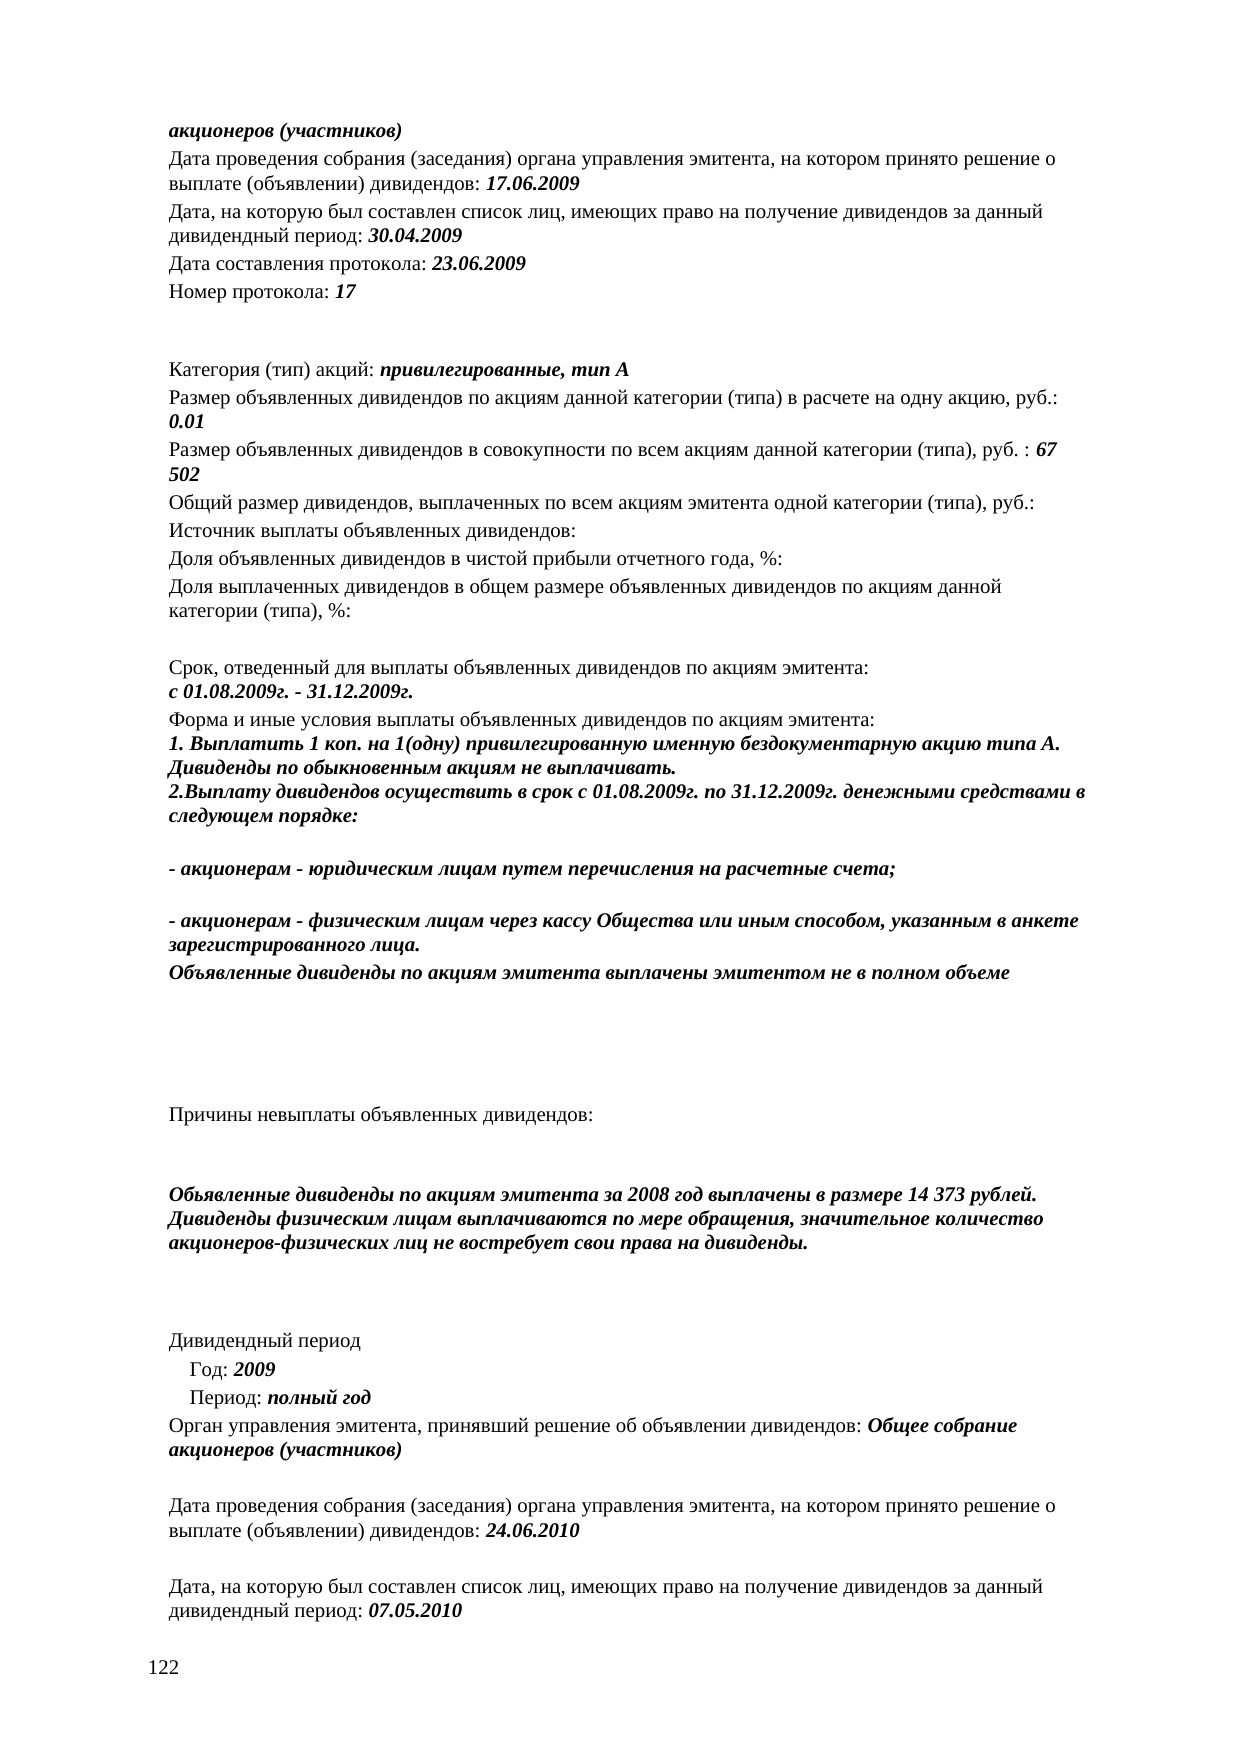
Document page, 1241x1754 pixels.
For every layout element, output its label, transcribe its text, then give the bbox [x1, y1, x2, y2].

text Номер протокола: 17 [168, 279, 1092, 303]
text Дата, на которую был составлен список лиц, имеющих право на получение дивидендов за данный дивидендный период: 07.05.2010 [168, 1574, 1092, 1622]
text - акционерам - юридическим лицам путем перечисления на расчетные счета; [168, 856, 1092, 904]
text - акционерам - физическим лицам через кассу Общества или иным способом, указанным в анкете зарегистрированного лица. [168, 908, 1092, 956]
text Причины невыплаты объявленных дивидендов: [168, 1101, 1092, 1149]
text Доля объявленных дивидендов в чистой прибыли отчетного года, %: [168, 546, 1092, 570]
text Обьявленные дивиденды по акциям эмитента за 2008 год выплачены в размере 14 373 рублей. Дивиденды физическим лицам выплачиваются по мере обращения, значительное количество акционеров-физических лиц не востребует свои права на дивиденды. [168, 1182, 1092, 1254]
text Период: полный год [189, 1385, 1092, 1409]
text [168, 118, 1092, 142]
text Орган управления эмитента, принявший решение об объявлении дивидендов: Общее собрание акционеров (участников) [168, 1413, 1092, 1461]
text Источник выплаты объявленных дивидендов: [168, 518, 1092, 542]
subtitle Дивидендный период [168, 1328, 1092, 1352]
text Форма и иные условия выплаты объявленных дивидендов по акциям эмитента: 1. Выплатить 1 коп. на 1(одну) привилегированную именную бездокументарную акцию типа А. Дивиденды по обыкновенным акциям не выплачивать. 2.Выплату дивидендов осуществить в срок с 01.08.2009г. по 31.12.2009г. денежными средствами в следующем порядке: [168, 707, 1092, 852]
text Год: 2009 [189, 1356, 1092, 1381]
text Срок, отведенный для выплаты объявленных дивидендов по акциям эмитента: с 01.08.2009г. - 31.12.2009г. [168, 655, 1092, 703]
text Размер объявленных дивидендов по акциям данной категории (типа) в расчете на одну акцию, руб.: 0.01 [168, 385, 1092, 433]
text Дата проведения собрания (заседания) органа управления эмитента, на котором принято решение о выплате (объявлении) дивидендов: 17.06.2009 [168, 146, 1092, 194]
text Дата, на которую был составлен список лиц, имеющих право на получение дивидендов за данный дивидендный период: 30.04.2009 [168, 199, 1092, 247]
text Объявленные дивиденды по акциям эмитента выплачены эмитентом не в полном объеме [168, 960, 1092, 984]
text Дата составления протокола: 23.06.2009 [168, 251, 1092, 275]
text Общий размер дивидендов, выплаченных по всем акциям эмитента одной категории (типа), руб.: [168, 490, 1092, 514]
text Категория (тип) акций: привилегированные, тип А [168, 357, 1092, 381]
text Доля выплаченных дивидендов в общем размере объявленных дивидендов по акциям данной категории (типа), %: [168, 574, 1092, 622]
text Дата проведения собрания (заседания) органа управления эмитента, на котором принято решение о выплате (объявлении) дивидендов: 24.06.2010 [168, 1493, 1092, 1542]
text Размер объявленных дивидендов в совокупности по всем акциям данной категории (типа), руб. : 67 502 [168, 437, 1092, 486]
